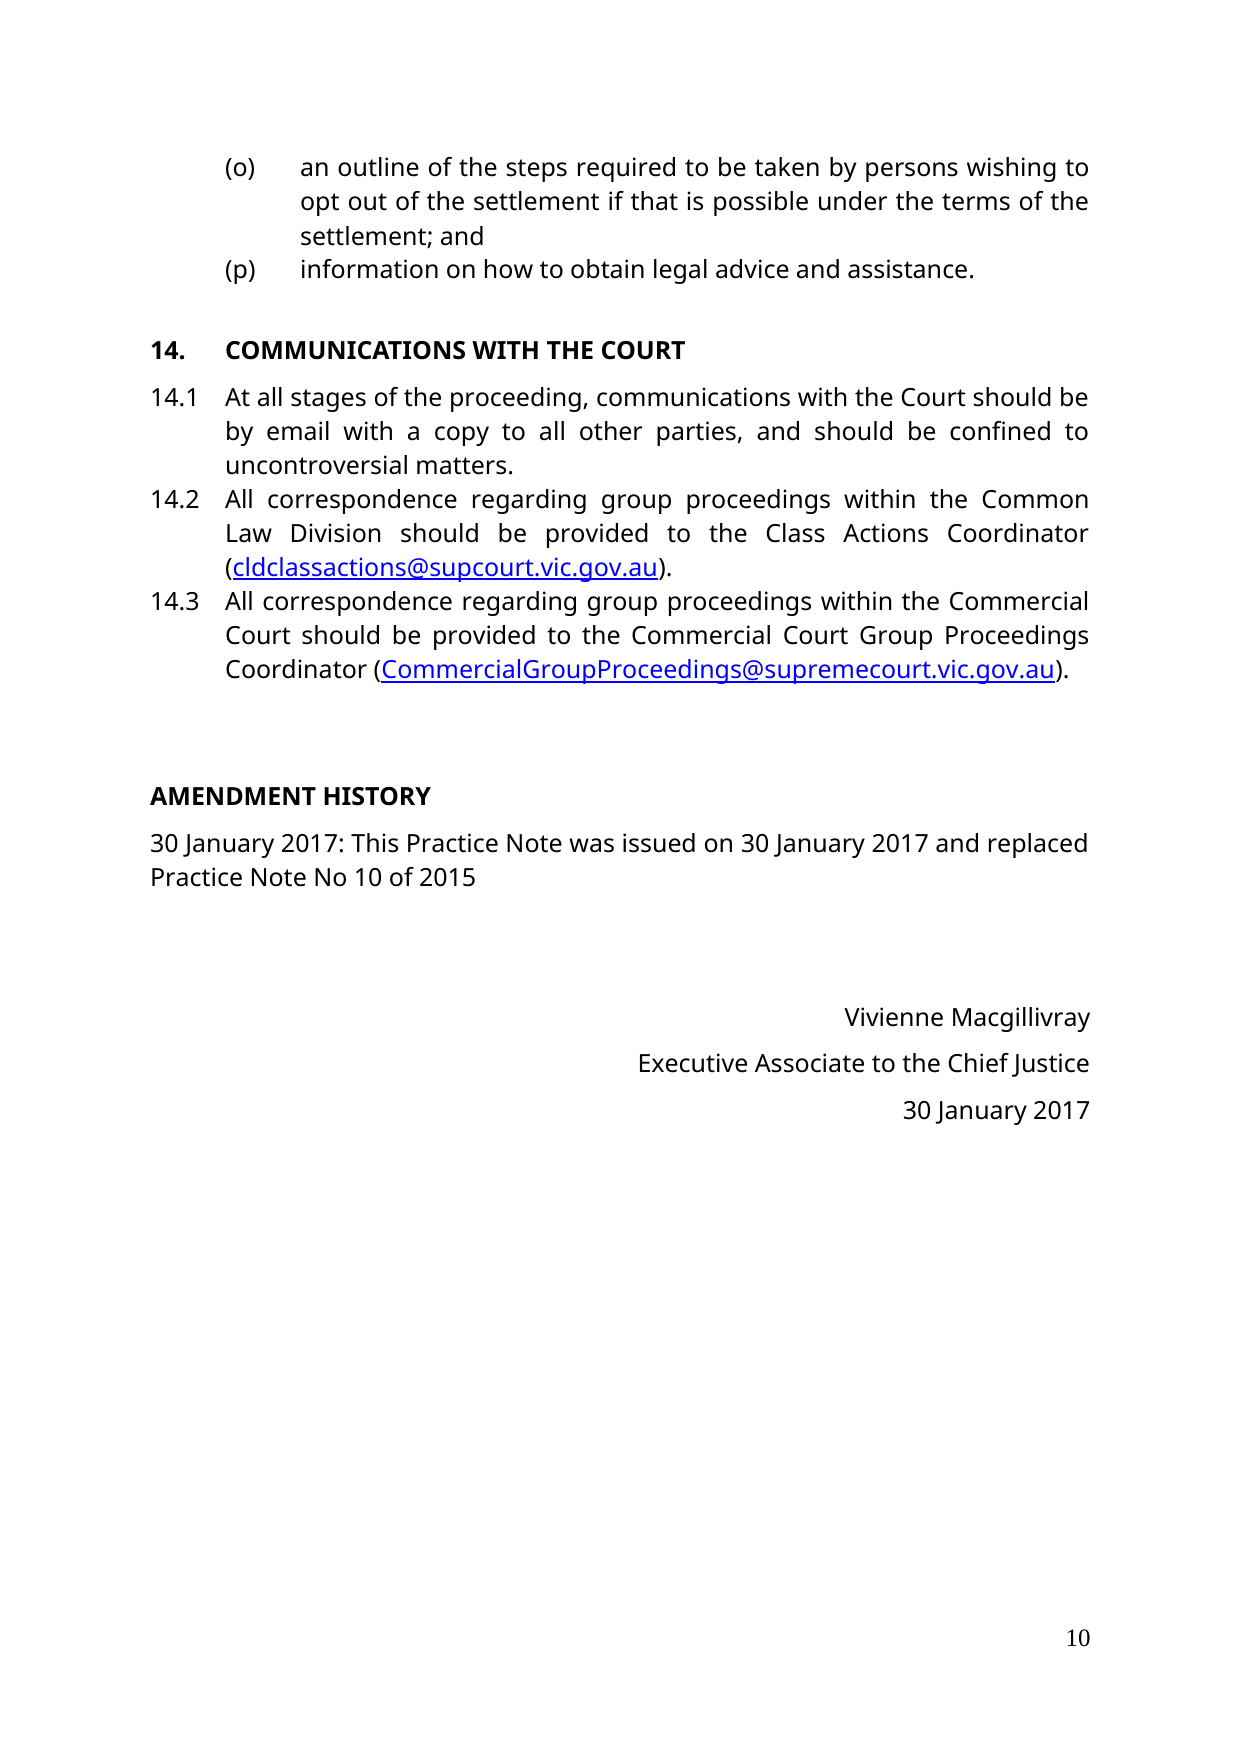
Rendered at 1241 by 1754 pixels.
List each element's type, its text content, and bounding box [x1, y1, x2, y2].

list At all stages of the proceeding, communications with the Court should be by email with a copy to all other parties, and should be confined to uncontroversial matters. [150, 379, 1090, 482]
text 30 January 2017 [150, 1092, 1090, 1127]
list All correspondence regarding group proceedings within the Commercial Court should be provided to the Commercial Court Group Proceedings Coordinator (CommercialGroupProceedings@supremecourt.vic.gov.au). [150, 584, 1090, 686]
list (p) information on how to obtain legal advice and assistance. [225, 252, 1090, 286]
text Executive Associate to the Chief Justice [150, 1046, 1090, 1080]
subtitle COMMUNICATIONS WITH THE COURT [150, 333, 1090, 367]
list All correspondence regarding group proceedings within the Common Law Division should be provided to the Class Actions Coordinator (cldclassactions@supcourt.vic.gov.au). [150, 482, 1090, 584]
text Vivienne Macgillivray [150, 999, 1090, 1033]
text 30 January 2017: This Practice Note was issued on 30 January 2017 and replaced Practice Note No 10 of 2015 [150, 826, 1090, 894]
subtitle AMENDMENT HISTORY [150, 779, 1090, 813]
list (o) an outline of the steps required to be taken by persons wishing to opt out of the settlement if that is possible under the terms of the settlement; and [225, 150, 1090, 252]
